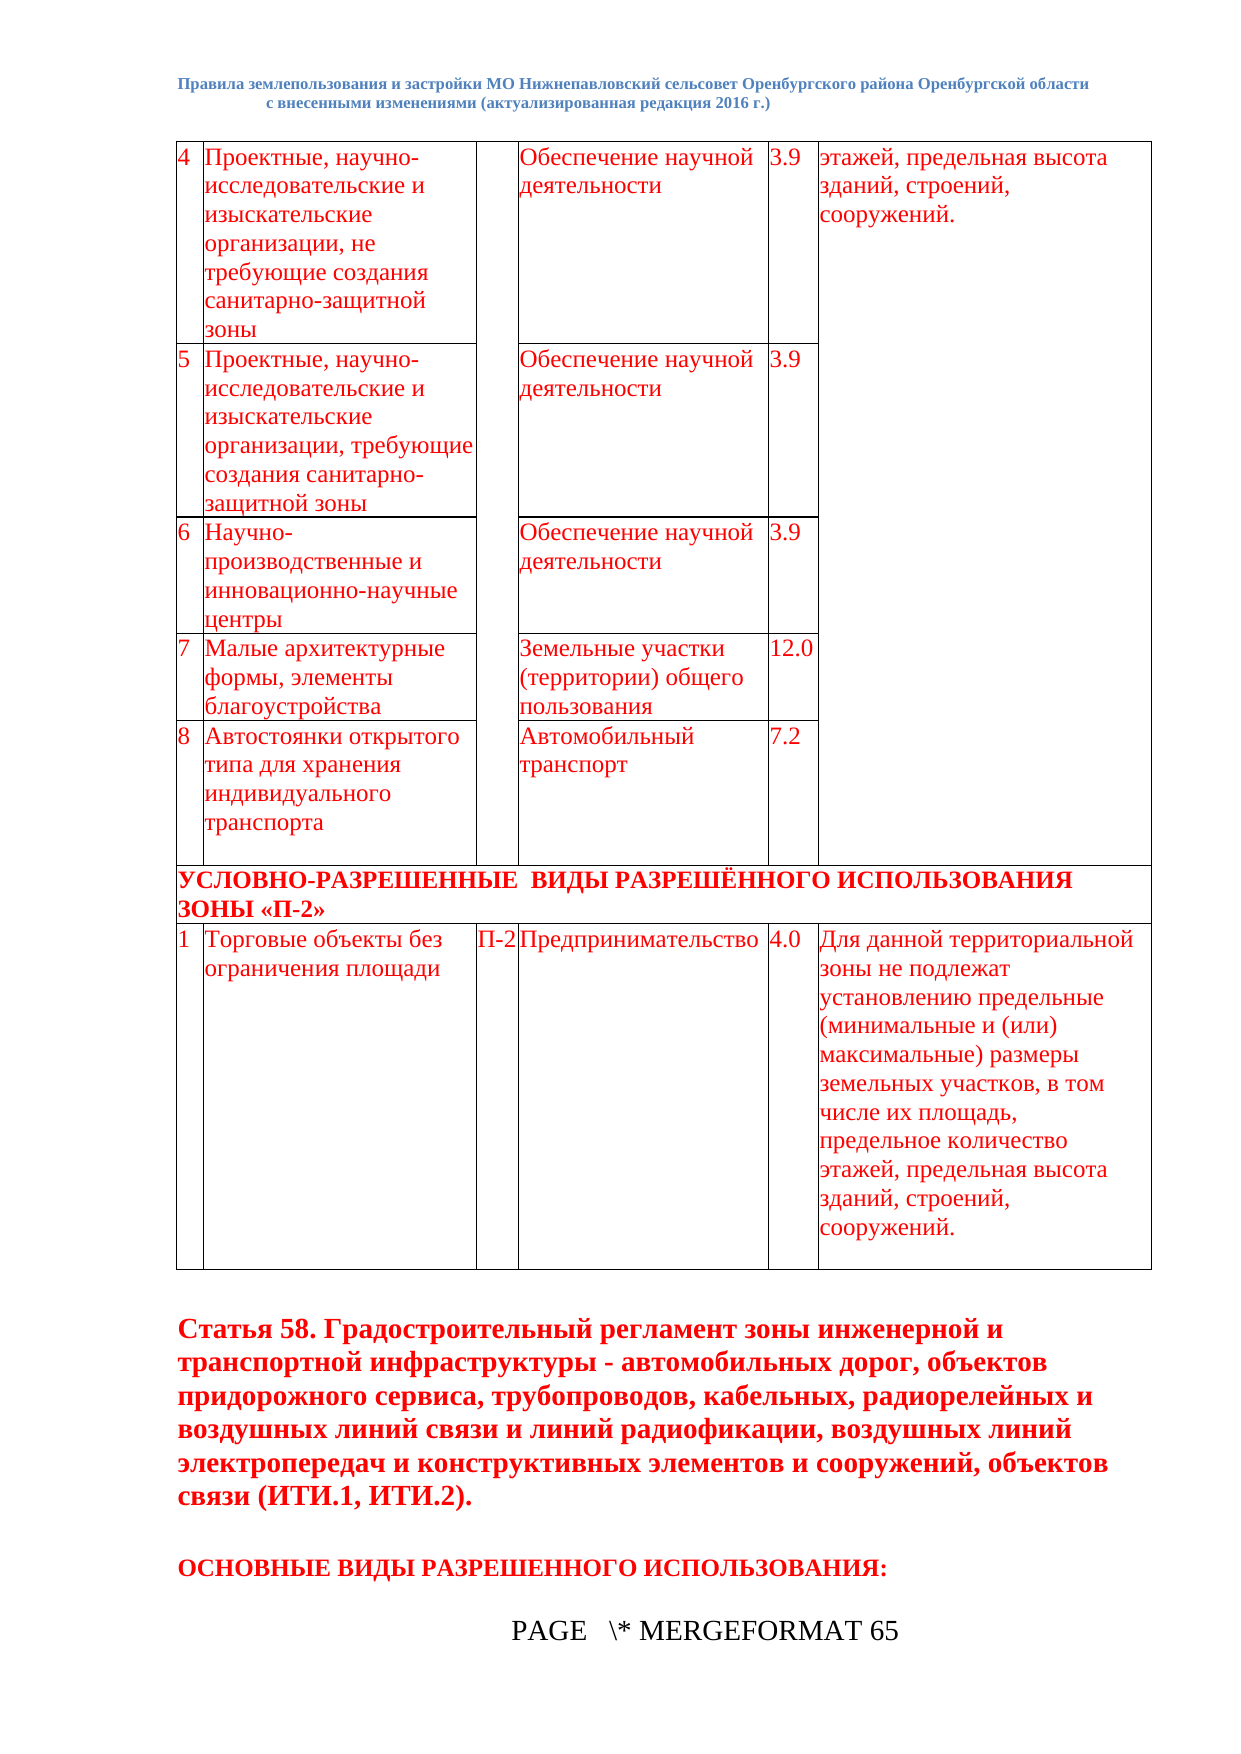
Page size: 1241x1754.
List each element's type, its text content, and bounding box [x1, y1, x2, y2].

table_cell УСЛОВНО-РАЗРЕШЕННЫЕ ВИДЫ РАЗРЕШЁННОГО ИСПОЛЬЗОВАНИЯ ЗОНЫ «П-2» [177, 866, 1151, 923]
text ОСНОВНЫЕ ВИДЫ РАЗРЕШЕННОГО ИСПОЛЬЗОВАНИЯ: [177, 1553, 1152, 1582]
table_cell 3.9 [769, 344, 818, 516]
table_cell 5 [177, 344, 203, 516]
table_cell 8 [177, 721, 203, 864]
table_cell Научно-производственные и инновационно-научные центры [204, 518, 476, 632]
table_cell 6 [177, 518, 203, 632]
table_cell Автомобильный транспорт [519, 721, 768, 864]
table_cell Автостоянки открытого типа для хранения индивидуального транспорта [204, 721, 476, 864]
table_cell Торговые объекты без ограничения площади [204, 924, 476, 1269]
table_cell 7.2 [769, 721, 818, 864]
table_cell Проектные, научно-исследовательские и изыскательские организации, требующие создания санитарно-защитной зоны [204, 344, 476, 516]
table_cell 4.0 [769, 924, 818, 1269]
table_cell Обеспечение научной деятельности [519, 518, 768, 632]
table_cell 3.9 [769, 518, 818, 632]
table_cell Обеспечение научной деятельности [519, 344, 768, 516]
table_cell Обеспечение научной деятельности [519, 142, 768, 343]
table_cell 12.0 [769, 634, 818, 720]
table_cell Малые архитектурные формы, элементы благоустройства [204, 634, 476, 720]
table_cell Предпринимательство [519, 924, 768, 1269]
table_cell 4 [177, 142, 203, 343]
table_cell П-2 [477, 924, 518, 1269]
table_cell 1 [177, 924, 203, 1269]
table_cell Для данной территориальной зоны не подлежат установлению предельные (минимальные и (или) максимальные) размеры земельных участков, в том числе их площадь, предельное количество этажей, предельная высота зданий, строений, сооружений. [819, 924, 1151, 1269]
table_cell Проектные, научно-исследовательские и изыскательские организации, не требующие создания санитарно-защитной зоны [204, 142, 476, 343]
table_cell Земельные участки (территории) общего пользования [519, 634, 768, 720]
subtitle Статья 58. Градостроительный регламент зоны инженерной и транспортной инфраструктуры - автомобильных дорог, объектов придорожного сервиса, трубопроводов, кабельных, радиорелейных и воздушных линий связи и линий радиофикации, воздушных линий электропередач и конструктивных элементов и сооружений, объектов связи (ИТИ.1, ИТИ.2). [177, 1311, 1152, 1512]
table_cell 3.9 [769, 142, 818, 343]
table_cell 7 [177, 634, 203, 720]
